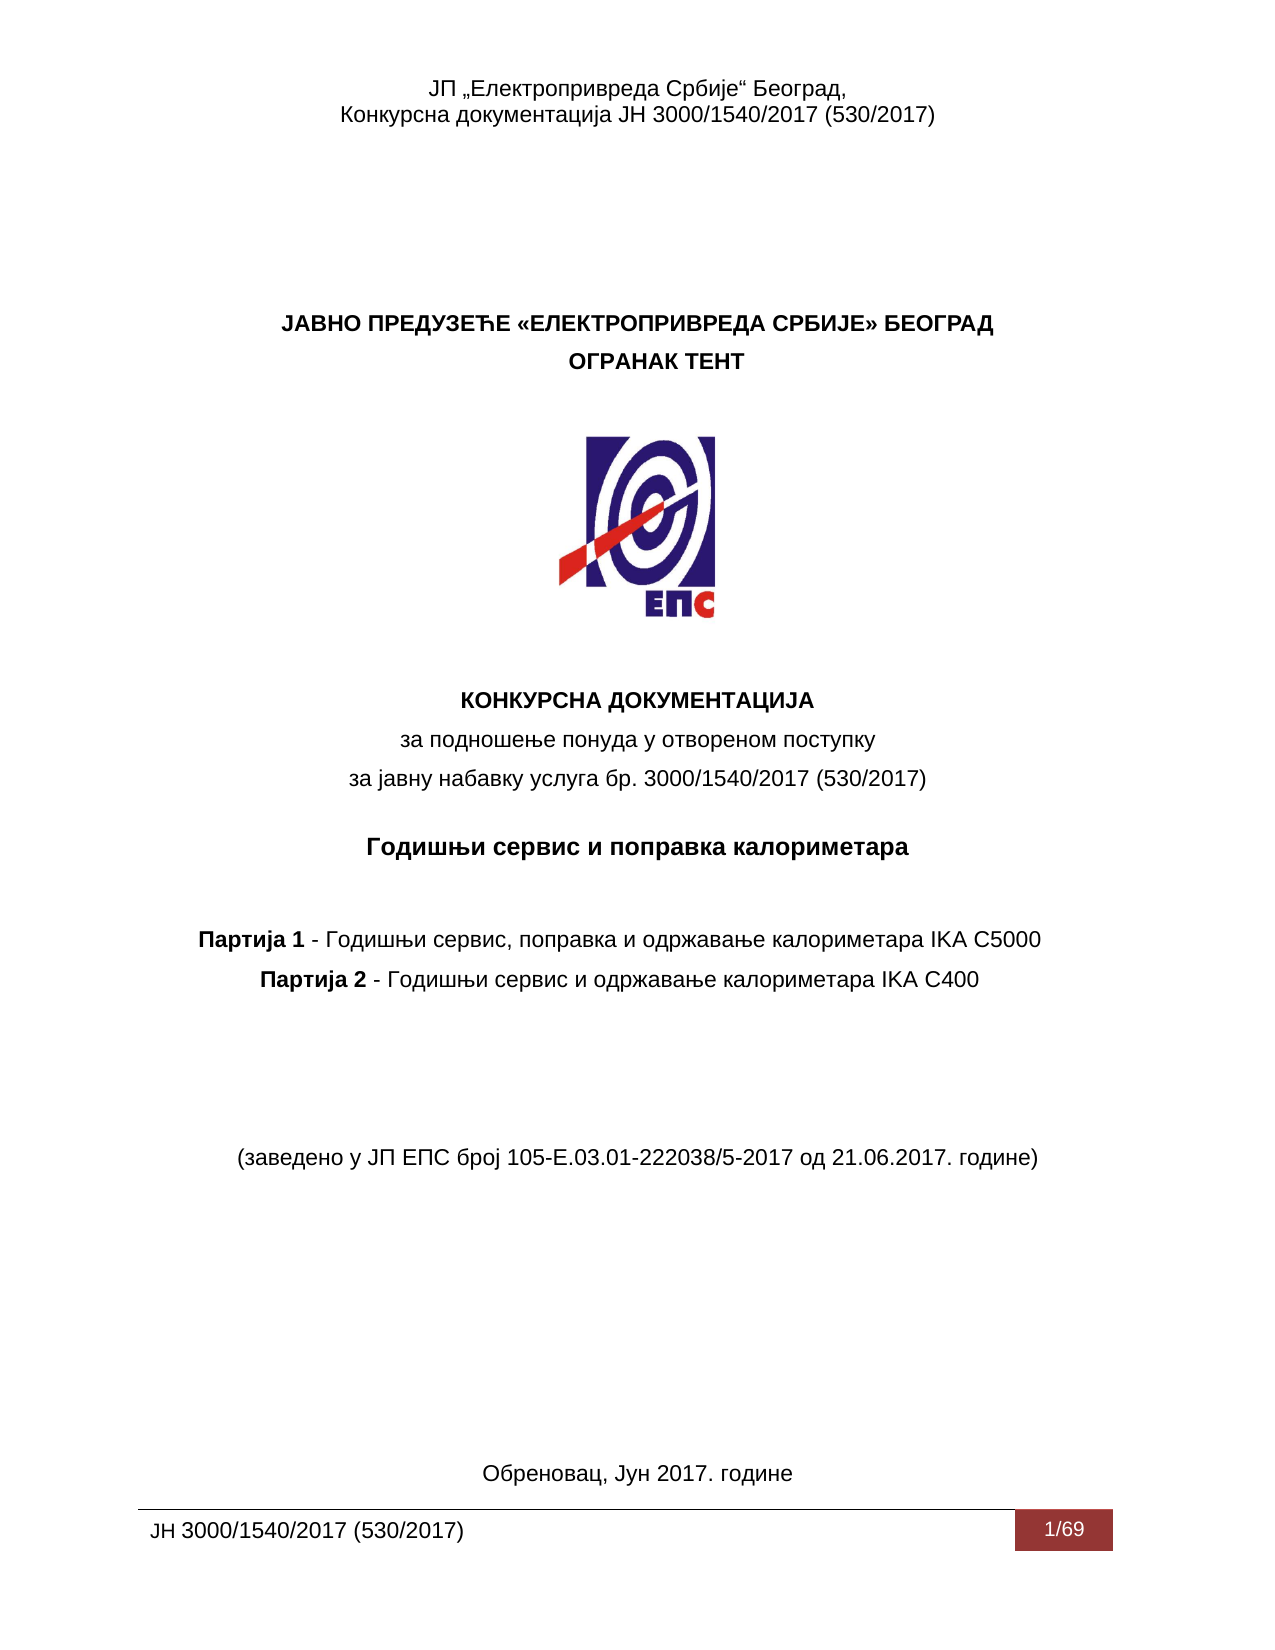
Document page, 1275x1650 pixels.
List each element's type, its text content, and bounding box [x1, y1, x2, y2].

picture [539, 426, 736, 636]
list Партија 2 - Годишњи сервис и одржавање калориметара IKA C400 [112, 966, 1126, 992]
text ОГРАНАК ТЕНТ [150, 348, 1125, 375]
text (заведено у ЈП ЕПС број 105-E.03.01-222038/5-2017 од 21.06.2017. године) [150, 1144, 1125, 1170]
title Годишњи сервис и поправка калориметара [150, 832, 1125, 861]
text Обреновац, Јун 2017. године [150, 1460, 1125, 1486]
text за јавну набавку услуга бр. 3000/1540/2017 (530/2017) [150, 764, 1125, 791]
text за подношење понуда у отвореном поступку [150, 726, 1125, 752]
list Партија 1 - Годишњи сервис, поправка и одржавање калориметара IKA C5000 [112, 926, 1126, 952]
text КОНКУРСНА ДОКУМЕНТАЦИЈА [150, 687, 1125, 713]
text ЈАВНО ПРЕДУЗЕЋЕ «ЕЛЕКТРОПРИВРЕДА СРБИЈЕ» БЕОГРАД [150, 309, 1125, 336]
